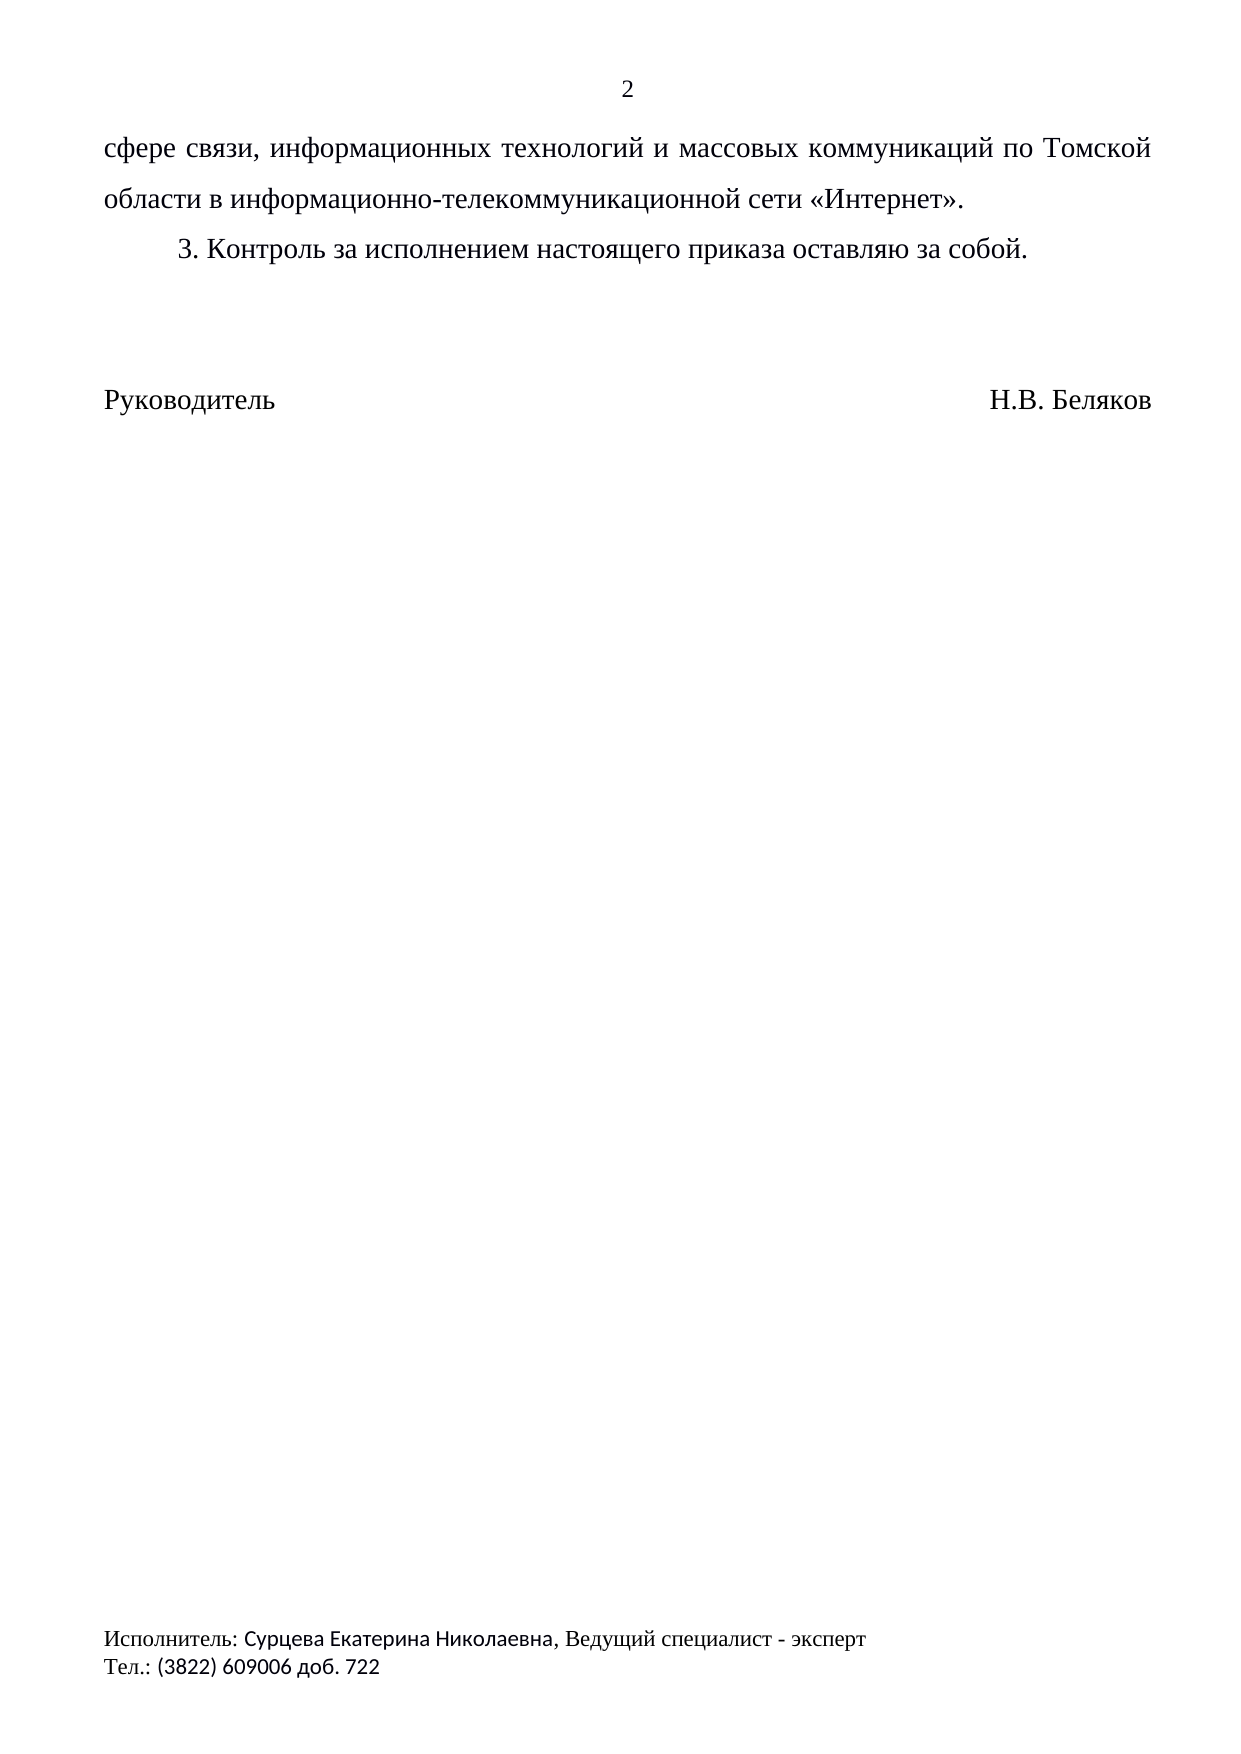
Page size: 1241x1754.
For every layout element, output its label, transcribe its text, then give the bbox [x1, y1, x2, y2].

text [103, 131, 1152, 214]
text 3. Контроль за исполнением настоящего приказа оставляю за собой. [103, 231, 1152, 265]
table_header Руководитель [92, 382, 628, 416]
table_header Н.В. Беляков [628, 382, 1163, 416]
